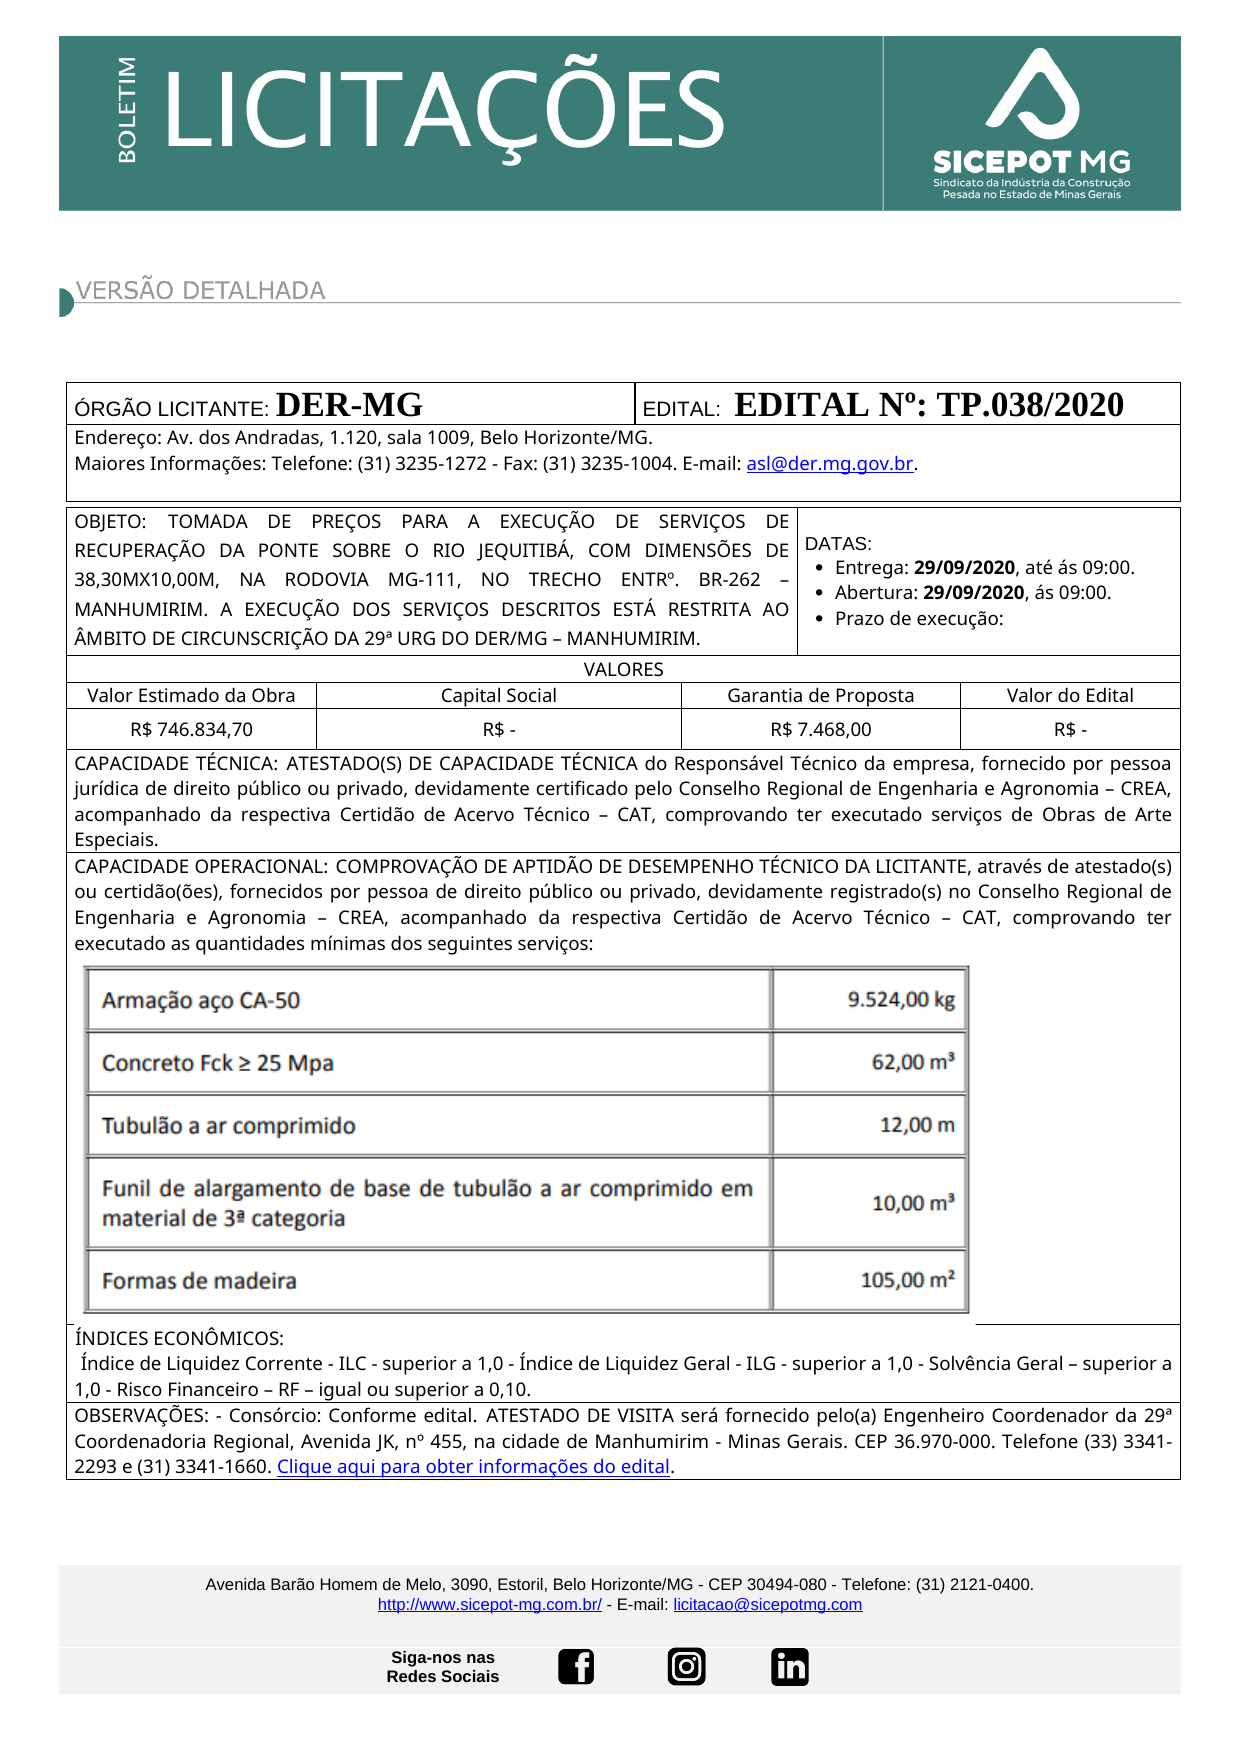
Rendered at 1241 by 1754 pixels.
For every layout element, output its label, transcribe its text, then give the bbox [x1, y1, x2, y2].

table_cell Valor Estimado da Obra [67, 683, 316, 708]
table_cell R$ 746.834,70 [67, 709, 316, 749]
table_cell CAPACIDADE OPERACIONAL: COMPROVAÇÃO DE APTIDÃO DE DESEMPENHO TÉCNICO DA LICITANTE, através de atestado(s) ou certidão(ões), fornecidos por pessoa de direito público ou privado, devidamente registrado(s) no Conselho Regional de Engenharia e Agronomia – CREA, acompanhado da respectiva Certidão de Acervo Técnico – CAT, comprovando ter executado as quantidades mínimas dos seguintes serviços: [67, 853, 1180, 1324]
picture [59, 36, 1181, 211]
table_header ÓRGÃO LICITANTE: DER-MG [67, 383, 634, 424]
table_cell Garantia de Proposta [682, 683, 960, 708]
table_cell CAPACIDADE TÉCNICA: ATESTADO(S) DE CAPACIDADE TÉCNICA do Responsável Técnico da empresa, fornecido por pessoa jurídica de direito público ou privado, devidamente certificado pelo Conselho Regional de Engenharia e Agronomia – CREA, acompanhado da respectiva Certidão de Acervo Técnico – CAT, comprovando ter executado serviços de Obras de Arte Especiais. [67, 750, 1180, 852]
picture [557, 1648, 594, 1685]
picture [59, 275, 1181, 317]
picture [771, 1648, 809, 1686]
table_cell Valor do Edital [961, 683, 1180, 708]
table_cell Endereço: Av. dos Andradas, 1.120, sala 1009, Belo Horizonte/MG. Maiores Informações: Telefone: (31) 3235-1272 - Fax: (31) 3235-1004. E-mail: asl@der.mg.gov.br. [67, 425, 1180, 501]
table_header OBJETO: TOMADA DE PREÇOS PARA A EXECUÇÃO DE SERVIÇOS DE RECUPERAÇÃO DA PONTE SOBRE O RIO JEQUITIBÁ, COM DIMENSÕES DE 38,30MX10,00M, NA RODOVIA MG-111, NO TRECHO ENTRº. BR-262 – MANHUMIRIM. A EXECUÇÃO DOS SERVIÇOS DESCRITOS ESTÁ RESTRITA AO ÂMBITO DE CIRCUNSCRIÇÃO DA 29ª URG DO DER/MG – MANHUMIRIM. [67, 508, 797, 655]
table_cell R$ - [317, 709, 681, 749]
picture [667, 1647, 706, 1686]
table_header DATAS: Entrega: 29/09/2020, até ás 09:00. Abertura: 29/09/2020, ás 09:00. Prazo de execução: [798, 508, 1180, 655]
table_cell OBSERVAÇÕES: - Consórcio: Conforme edital. ATESTADO DE VISITA será fornecido pelo(a) Engenheiro Coordenador da 29ª Coordenadoria Regional, Avenida JK, nº 455, na cidade de Manhumirim - Minas Gerais. CEP 36.970-000. Telefone (33) 3341-2293 e (31) 3341-1660. Clique aqui para obter informações do edital. [67, 1403, 1180, 1479]
table_cell R$ 7.468,00 [682, 709, 960, 749]
table_cell Capital Social [317, 683, 681, 708]
table_cell VALORES [67, 656, 1180, 682]
table_cell R$ - [961, 709, 1180, 749]
table_cell ÍNDICES ECONÔMICOS: Índice de Liquidez Corrente - ILC - superior a 1,0 - Índice de Liquidez Geral - ILG - superior a 1,0 - Solvência Geral – superior a 1,0 - Risco Financeiro – RF – igual ou superior a 0,10. [67, 1325, 1180, 1402]
picture [74, 955, 976, 1325]
table_header EDITAL: EDITAL Nº: TP.038/2020 [636, 383, 1180, 424]
